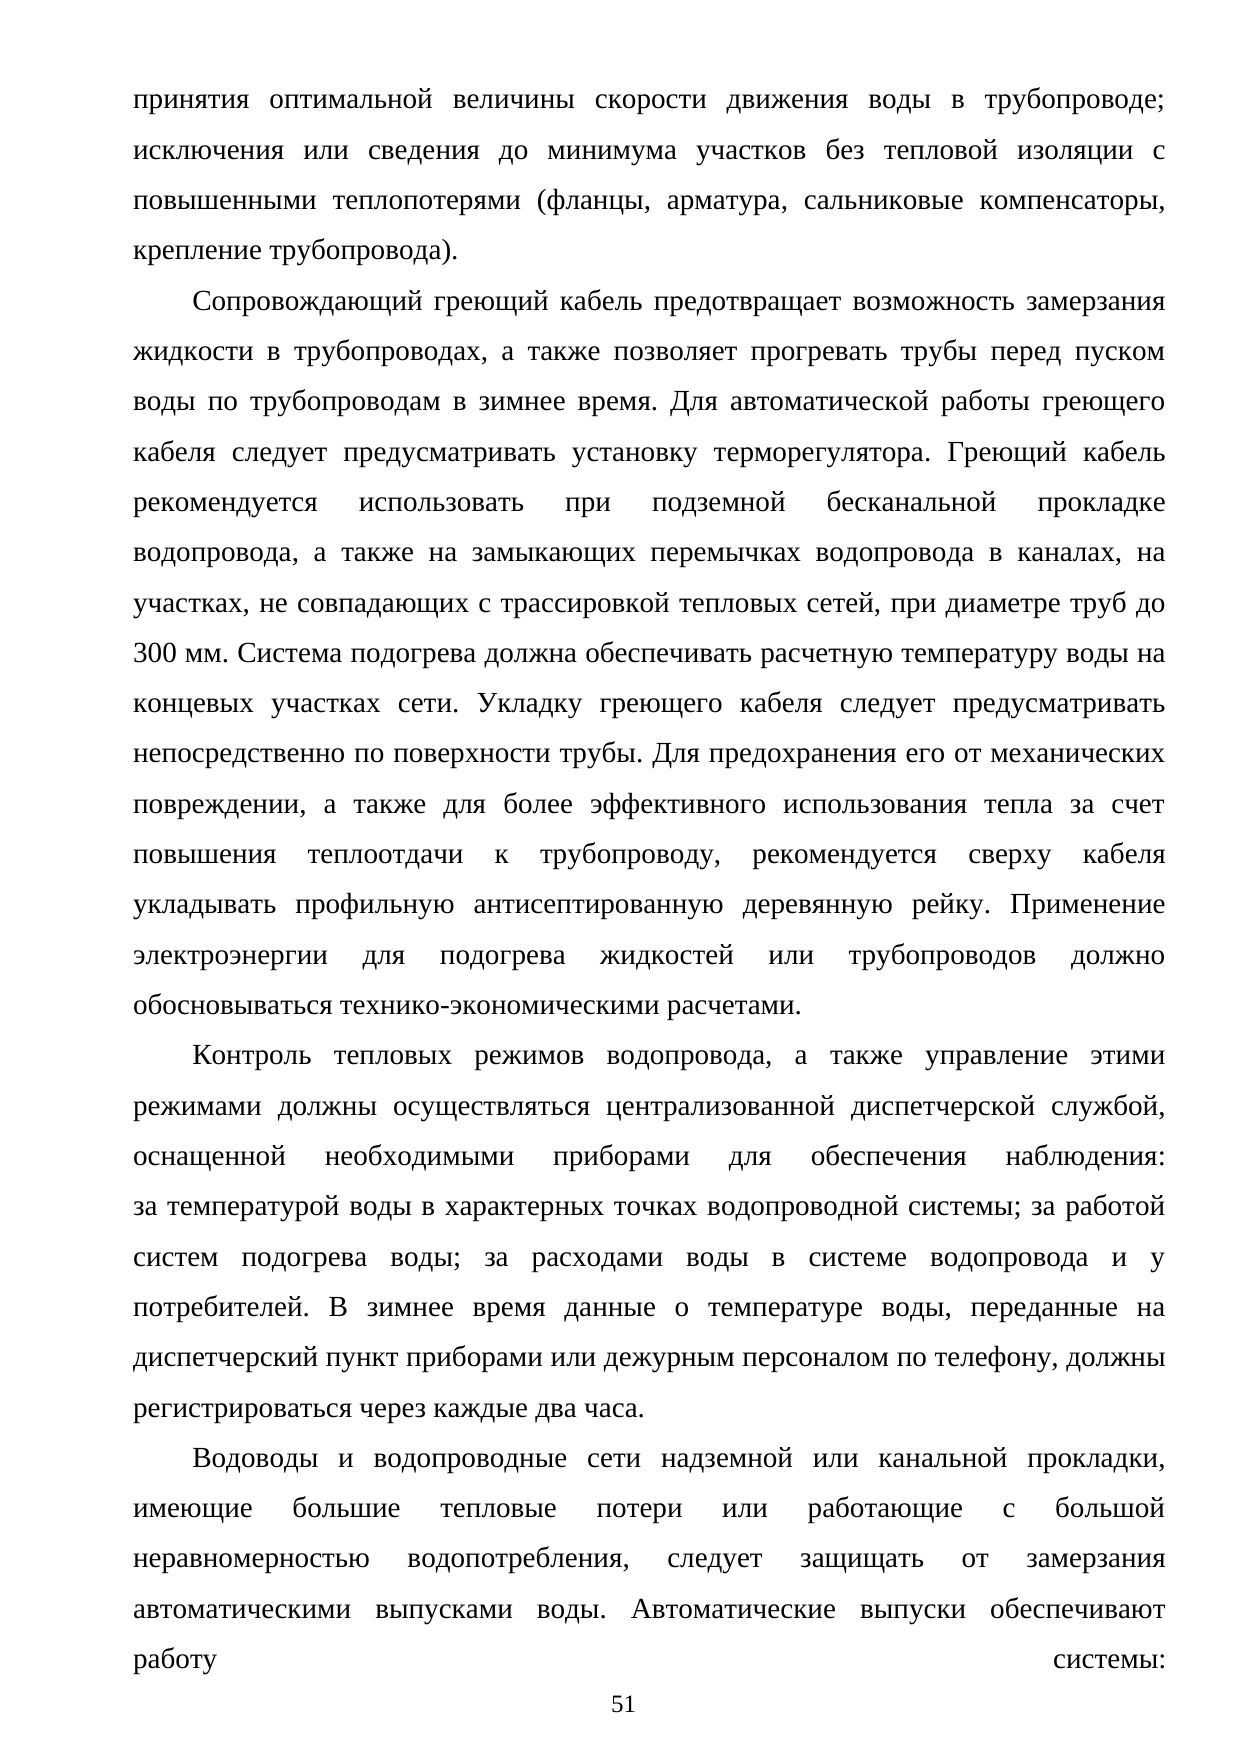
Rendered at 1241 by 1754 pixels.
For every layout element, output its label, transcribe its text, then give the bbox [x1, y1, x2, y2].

text Контроль тепловых режимов водопровода, а также управление этими режимами должны осуществляться централизованной диспетчерской службой, оснащенной необходимыми приборами для обеспечения наблюдения: за температурой воды в характерных точках водопроводной системы; за работой систем подогрева воды; за расходами воды в системе водопровода и у потребителей. В зимнее время данные о температуре воды, переданные на диспетчерский пункт приборами или дежурным персоналом по телефону, должны регистрироваться через каждые два часа. [133, 1037, 1166, 1423]
text Сопровождающий греющий кабель предотвращает возможность замерзания жидкости в трубопроводах, а также позволяет прогревать трубы перед пуском воды по трубопроводам в зимнее время. Для автоматической работы греющего кабеля следует предусматривать установку терморегулятора. Греющий кабель рекомендуется использовать при подземной бесканальной прокладке водопровода, а также на замыкающих перемычках водопровода в каналах, на участках, не совпадающих с трассировкой тепловых сетей, при диаметре труб до 300 мм. Система подогрева должна обеспечивать расчетную температуру воды на концевых участках сети. Укладку греющего кабеля следует предусматривать непосредственно по поверхности трубы. Для предохранения его от механических повреждении, а также для более эффективного использования тепла за счет повышения теплоотдачи к трубопроводу, рекомендуется сверху кабеля укладывать профильную антисептированную деревянную рейку. Применение электроэнергии для подогрева жидкостей или трубопроводов должно обосновываться технико-экономическими расчетами. [133, 283, 1166, 1021]
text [133, 1440, 1166, 1675]
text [133, 82, 1166, 266]
